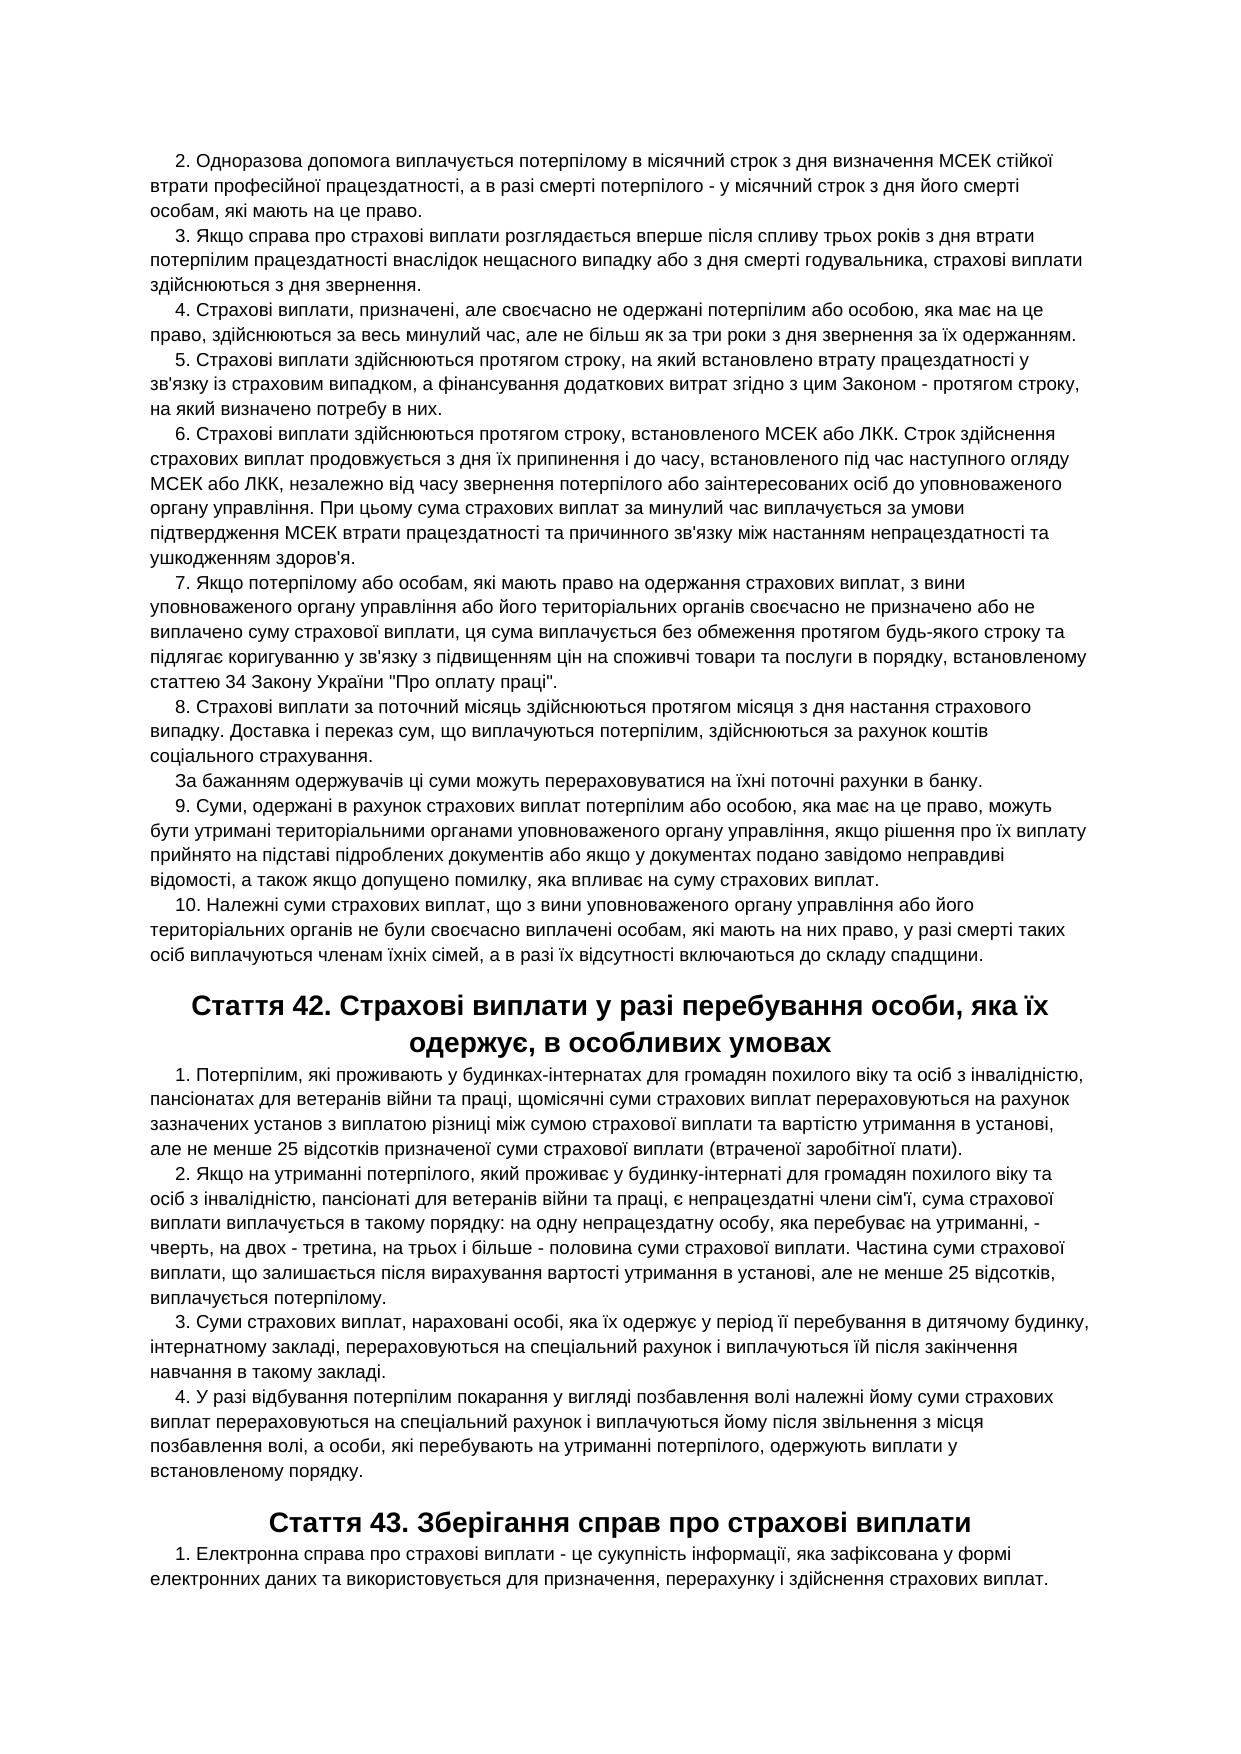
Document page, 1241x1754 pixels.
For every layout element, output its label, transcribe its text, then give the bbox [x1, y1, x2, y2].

text 2. Одноразова допомога виплачується потерпілому в місячний строк з дня визначення МСЕК стійкої втрати професійної працездатності, а в разі смерті потерпілого - у місячний строк з дня його смерті особам, які мають на це право. [150, 150, 1090, 221]
text 1. Електронна справа про страхові виплати - це сукупність інформації, яка зафіксована у формі електронних даних та використовується для призначення, перерахунку і здійснення страхових виплат. [150, 1543, 1090, 1589]
text 4. Страхові виплати, призначені, але своєчасно не одержані потерпілим або особою, яка має на це право, здійснюються за весь минулий час, але не більш як за три роки з дня звернення за їх одержанням. [150, 299, 1090, 345]
subtitle Стаття 42. Страхові виплати у разі перебування особи, яка їх одержує, в особливих умовах [150, 989, 1090, 1058]
text 1. Потерпілим, які проживають у будинках-інтернатах для громадян похилого віку та осіб з інвалідністю, пансіонатах для ветеранів війни та праці, щомісячні суми страхових виплат перераховуються на рахунок зазначених установ з виплатою різниці між сумою страхової виплати та вартістю утримання в установі, але не менше 25 відсотків призначеної суми страхової виплати (втраченої заробітної плати). [150, 1063, 1090, 1159]
text 9. Суми, одержані в рахунок страхових виплат потерпілим або особою, яка має на це право, можуть бути утримані територіальними органами уповноваженого органу управління, якщо рішення про їх виплату прийнято на підставі підроблених документів або якщо у документах подано завідомо неправдиві відомості, а також якщо допущено помилку, яка впливає на суму страхових виплат. [150, 794, 1090, 891]
text 3. Якщо справа про страхові виплати розглядається вперше після спливу трьох років з дня втрати потерпілим працездатності внаслідок нещасного випадку або з дня смерті годувальника, страхові виплати здійснюються з дня звернення. [150, 224, 1090, 296]
text 5. Страхові виплати здійснюються протягом строку, на який встановлено втрату працездатності у зв'язку із страховим випадком, а фінансування додаткових витрат згідно з цим Законом - протягом строку, на який визначено потребу в них. [150, 348, 1090, 419]
text 7. Якщо потерпілому або особам, які мають право на одержання страхових виплат, з вини уповноваженого органу управління або його територіальних органів своєчасно не призначено або не виплачено суму страхової виплати, ця сума виплачується без обмеження протягом будь-якого строку та підлягає коригуванню у зв'язку з підвищенням цін на споживчі товари та послуги в порядку, встановленому статтею 34 Закону України "Про оплату праці". [150, 571, 1090, 692]
text 6. Страхові виплати здійснюються протягом строку, встановленого МСЕК або ЛКК. Строк здійснення страхових виплат продовжується з дня їх припинення і до часу, встановленого під час наступного огляду МСЕК або ЛКК, незалежно від часу звернення потерпілого або заінтересованих осіб до уповноваженого органу управління. При цьому сума страхових виплат за минулий час виплачується за умови підтвердження МСЕК втрати працездатності та причинного зв'язку між настанням непрацездатності та ушкодженням здоров'я. [150, 423, 1090, 568]
text За бажанням одержувачів ці суми можуть перераховуватися на їхні поточні рахунки в банку. [150, 770, 1090, 791]
text 8. Страхові виплати за поточний місяць здійснюються протягом місяця з дня настання страхового випадку. Доставка і переказ сум, що виплачуються потерпілим, здійснюються за рахунок коштів соціального страхування. [150, 695, 1090, 767]
text 3. Суми страхових виплат, нараховані особі, яка їх одержує у період її перебування в дитячому будинку, інтернатному закладі, перераховуються на спеціальний рахунок і виплачуються їй після закінчення навчання в такому закладі. [150, 1311, 1090, 1382]
text 4. У разі відбування потерпілим покарання у вигляді позбавлення волі належні йому суми страхових виплат перераховуються на спеціальний рахунок і виплачуються йому після звільнення з місця позбавлення волі, а особи, які перебувають на утриманні потерпілого, одержують виплати у встановленому порядку. [150, 1386, 1090, 1482]
subtitle Стаття 43. Зберігання справ про страхові виплати [150, 1506, 1090, 1538]
text 2. Якщо на утриманні потерпілого, який проживає у будинку-інтернаті для громадян похилого віку та осіб з інвалідністю, пансіонаті для ветеранів війни та праці, є непрацездатні члени сім'ї, сума страхової виплати виплачується в такому порядку: на одну непрацездатну особу, яка перебуває на утриманні, - чверть, на двох - третина, на трьох і більше - половина суми страхової виплати. Частина суми страхової виплати, що залишається після вирахування вартості утримання в установі, але не менше 25 відсотків, виплачується потерпілому. [150, 1162, 1090, 1308]
text 10. Належні суми страхових виплат, що з вини уповноваженого органу управління або його територіальних органів не були своєчасно виплачені особам, які мають на них право, у разі смерті таких осіб виплачуються членам їхніх сімей, а в разі їх відсутності включаються до складу спадщини. [150, 894, 1090, 965]
